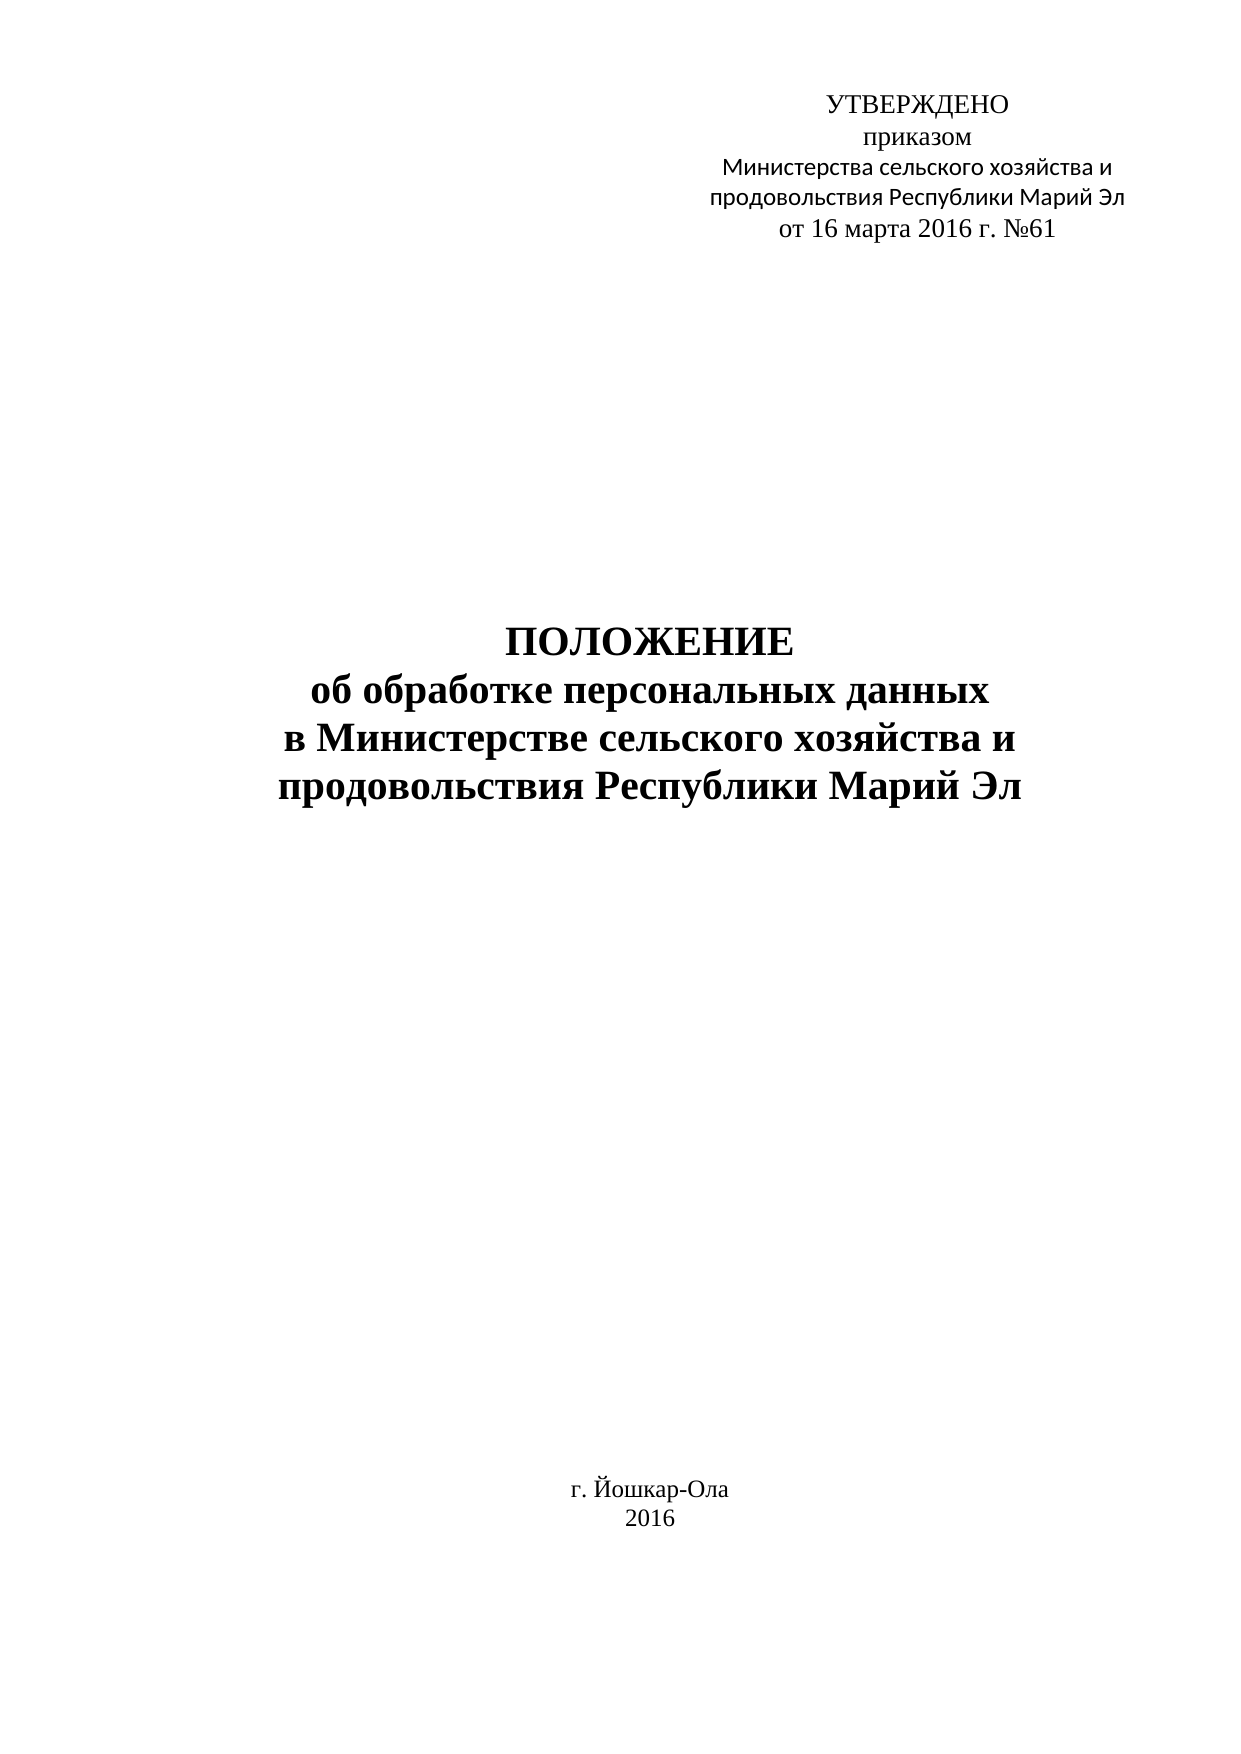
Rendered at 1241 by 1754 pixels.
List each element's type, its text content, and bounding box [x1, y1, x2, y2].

table_header УТВЕРЖДЕНО [694, 89, 1137, 120]
table_cell приказом Министерства сельского хозяйства и продовольствия Республики Марий Эл от 16 марта 2016 г. №61 [694, 120, 1137, 243]
text г. Йошкар-Ола [133, 1474, 1167, 1503]
text 2016 [133, 1503, 1167, 1532]
text в Министерстве сельского хозяйства и продовольствия Республики Марий Эл [133, 713, 1167, 808]
text об обработке персональных данных [133, 665, 1167, 713]
text ПОЛОЖЕНИЕ [133, 617, 1167, 665]
